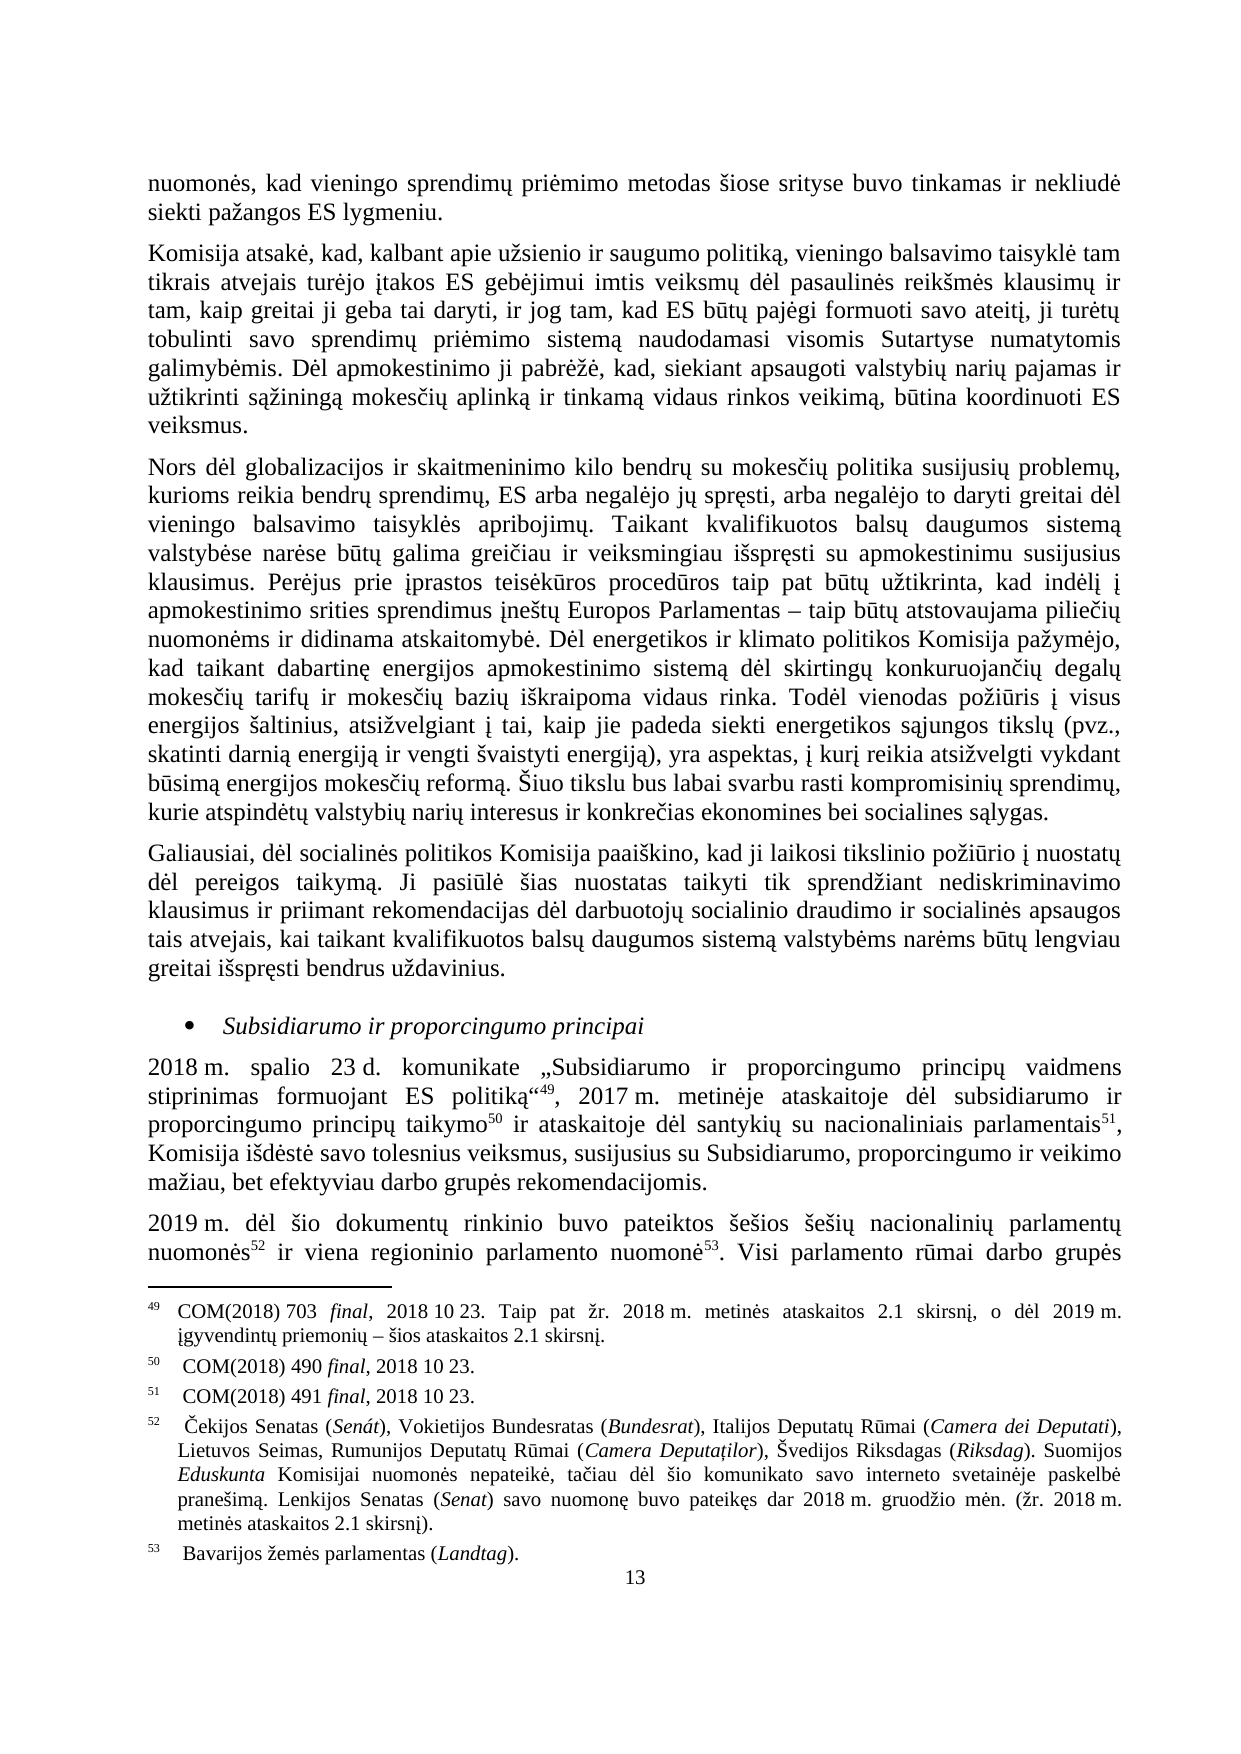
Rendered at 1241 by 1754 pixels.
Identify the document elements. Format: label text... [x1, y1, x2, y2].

text 2018 m. spalio 23 d. komunikate „Subsidiarumo ir proporcingumo principų vaidmens stiprinimas formuojant ES politiką“, 2017 m. metinėje ataskaitoje dėl subsidiarumo ir proporcingumo principų taikymo ir ataskaitoje dėl santykių su nacionaliniais parlamentais, Komisija išdėstė savo tolesnius veiksmus, susijusius su Subsidiarumo, proporcingumo ir veikimo mažiau, bet efektyviau darbo grupės rekomendacijomis. [148, 1052, 1122, 1196]
list Subsidiarumo ir proporcingumo principai [185, 1011, 1122, 1039]
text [148, 1208, 1122, 1266]
text Dėl šių komunikatų šeši nacionaliniai parlamentai pateikė devynias nuomones. Apskritai šiose nuomonėse išreikštas nepritarimas tam, kad kvalifikuotos balsų daugumos sistema būtų taikoma plačiau, nes, jų nuomone, šiose srityse būtina ir toliau sprendimus priimti vieningai, siekiant apsaugoti nacionalinį suverenitetą ir interesus. Kai kurie parlamento rūmai taip pat laikėsi nuomonės, kad vieningo sprendimų priėmimo metodas šiose srityse buvo tinkamas ir nekliudė siekti pažangos ES lygmeniu. [148, 168, 1122, 225]
text Nors dėl globalizacijos ir skaitmeninimo kilo bendrų su mokesčių politika susijusių problemų, kurioms reikia bendrų sprendimų, ES arba negalėjo jų spręsti, arba negalėjo to daryti greitai dėl vieningo balsavimo taisyklės apribojimų. Taikant kvalifikuotos balsų daugumos sistemą valstybėse narėse būtų galima greičiau ir veiksmingiau išspręsti su apmokestinimu susijusius klausimus. Perėjus prie įprastos teisėkūros procedūros taip pat būtų užtikrinta, kad indėlį į apmokestinimo srities sprendimus įneštų Europos Parlamentas – taip būtų atstovaujama piliečių nuomonėms ir didinama atskaitomybė. Dėl energetikos ir klimato politikos Komisija pažymėjo, kad taikant dabartinę energijos apmokestinimo sistemą dėl skirtingų konkuruojančių degalų mokesčių tarifų ir mokesčių bazių iškraipoma vidaus rinka. Todėl vienodas požiūris į visus energijos šaltinius, atsižvelgiant į tai, kaip jie padeda siekti energetikos sąjungos tikslų (pvz., skatinti darnią energiją ir vengti švaistyti energiją), yra aspektas, į kurį reikia atsižvelgti vykdant būsimą energijos mokesčių reformą. Šiuo tikslu bus labai svarbu rasti kompromisinių sprendimų, kurie atspindėtų valstybių narių interesus ir konkrečias ekonomines bei socialines sąlygas. [148, 452, 1122, 825]
text Komisija atsakė, kad, kalbant apie užsienio ir saugumo politiką, vieningo balsavimo taisyklė tam tikrais atvejais turėjo įtakos ES gebėjimui imtis veiksmų dėl pasaulinės reikšmės klausimų ir tam, kaip greitai ji geba tai daryti, ir jog tam, kad ES būtų pajėgi formuoti savo ateitį, ji turėtų tobulinti savo sprendimų priėmimo sistemą naudodamasi visomis Sutartyse numatytomis galimybėmis. Dėl apmokestinimo ji pabrėžė, kad, siekiant apsaugoti valstybių narių pajamas ir užtikrinti sąžiningą mokesčių aplinką ir tinkamą vidaus rinkos veikimą, būtina koordinuoti ES veiksmus. [148, 238, 1122, 439]
text Galiausiai, dėl socialinės politikos Komisija paaiškino, kad ji laikosi tikslinio požiūrio į nuostatų dėl pereigos taikymą. Ji pasiūlė šias nuostatas taikyti tik sprendžiant nediskriminavimo klausimus ir priimant rekomendacijas dėl darbuotojų socialinio draudimo ir socialinės apsaugos tais atvejais, kai taikant kvalifikuotos balsų daugumos sistemą valstybėms narėms būtų lengviau greitai išspręsti bendrus uždavinius. [148, 838, 1122, 982]
